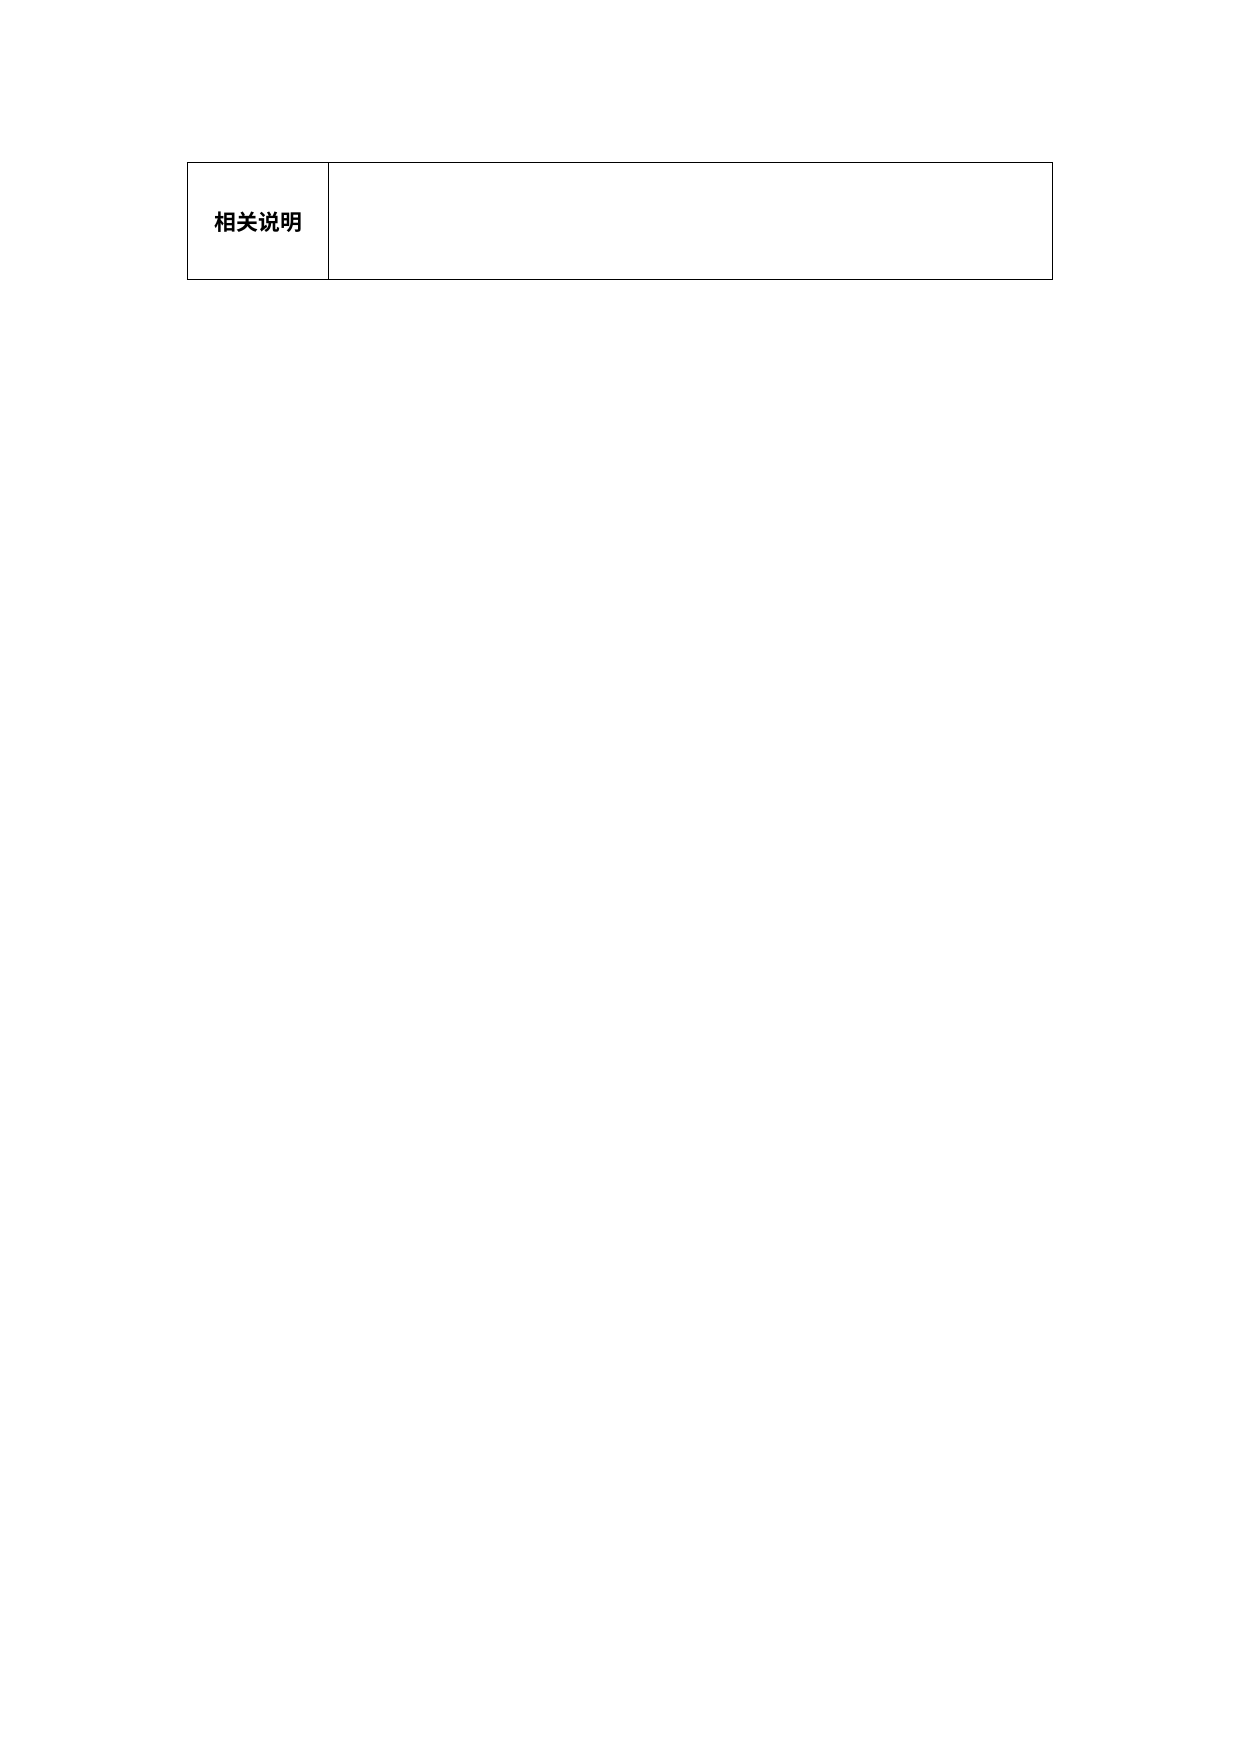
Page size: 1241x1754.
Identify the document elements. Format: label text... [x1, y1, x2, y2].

table_cell 相关说明 [188, 163, 328, 279]
table_cell [329, 163, 1052, 279]
